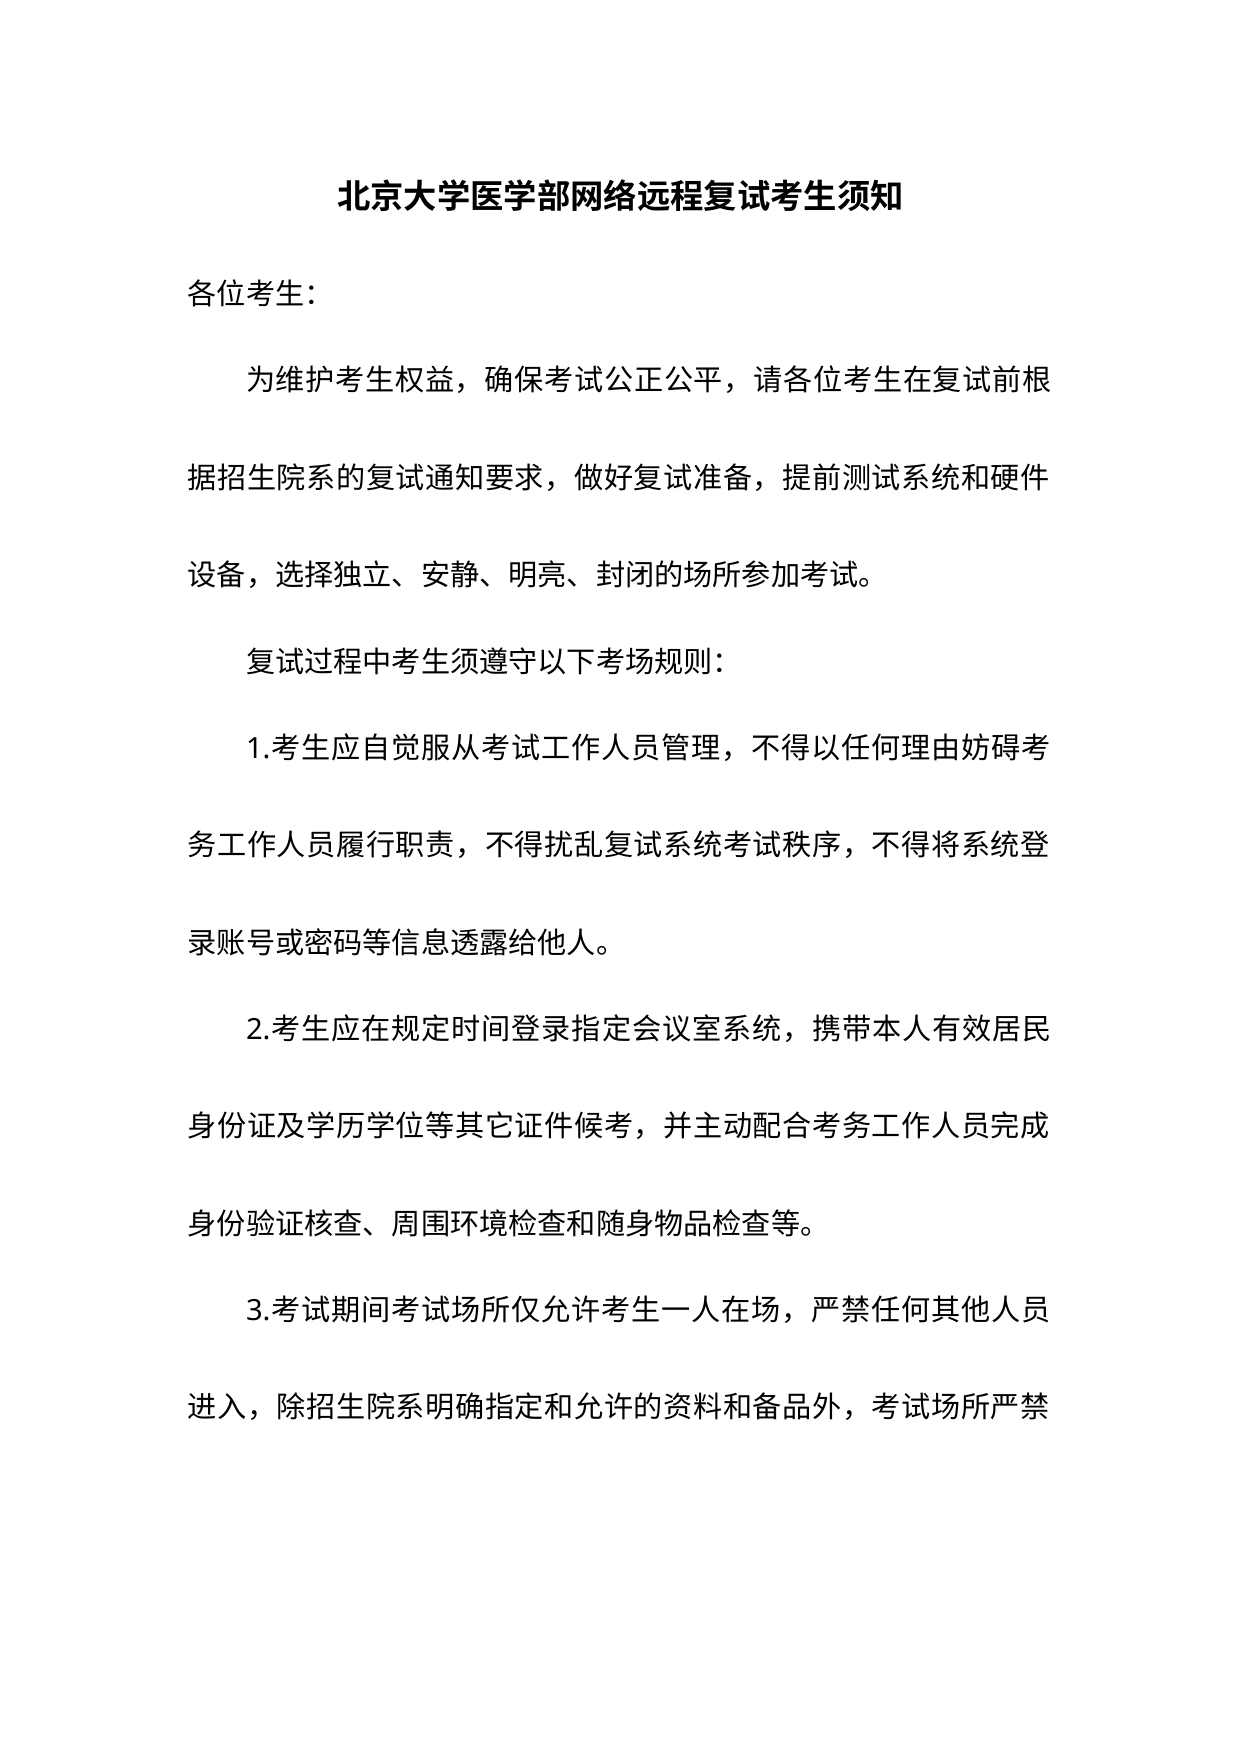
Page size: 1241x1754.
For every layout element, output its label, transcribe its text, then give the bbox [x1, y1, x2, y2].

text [187, 1275, 1053, 1438]
text 北京大学医学部网络远程复试考生须知 [187, 162, 1053, 227]
text 2.考生应在规定时间登录指定会议室系统，携带本人有效居民身份证及学历学位等其它证件候考，并主动配合考务工作人员完成身份验证核查、周围环境检查和随身物品检查等。 [187, 994, 1053, 1254]
text 各位考生： [187, 259, 1053, 324]
text 为维护考生权益，确保考试公正公平，请各位考生在复试前根据招生院系的复试通知要求，做好复试准备，提前测试系统和硬件设备，选择独立、安静、明亮、封闭的场所参加考试。 [187, 346, 1053, 606]
text 1.考生应自觉服从考试工作人员管理，不得以任何理由妨碍考务工作人员履行职责，不得扰乱复试系统考试秩序，不得将系统登录账号或密码等信息透露给他人。 [187, 713, 1053, 973]
text 复试过程中考生须遵守以下考场规则： [187, 627, 1053, 692]
